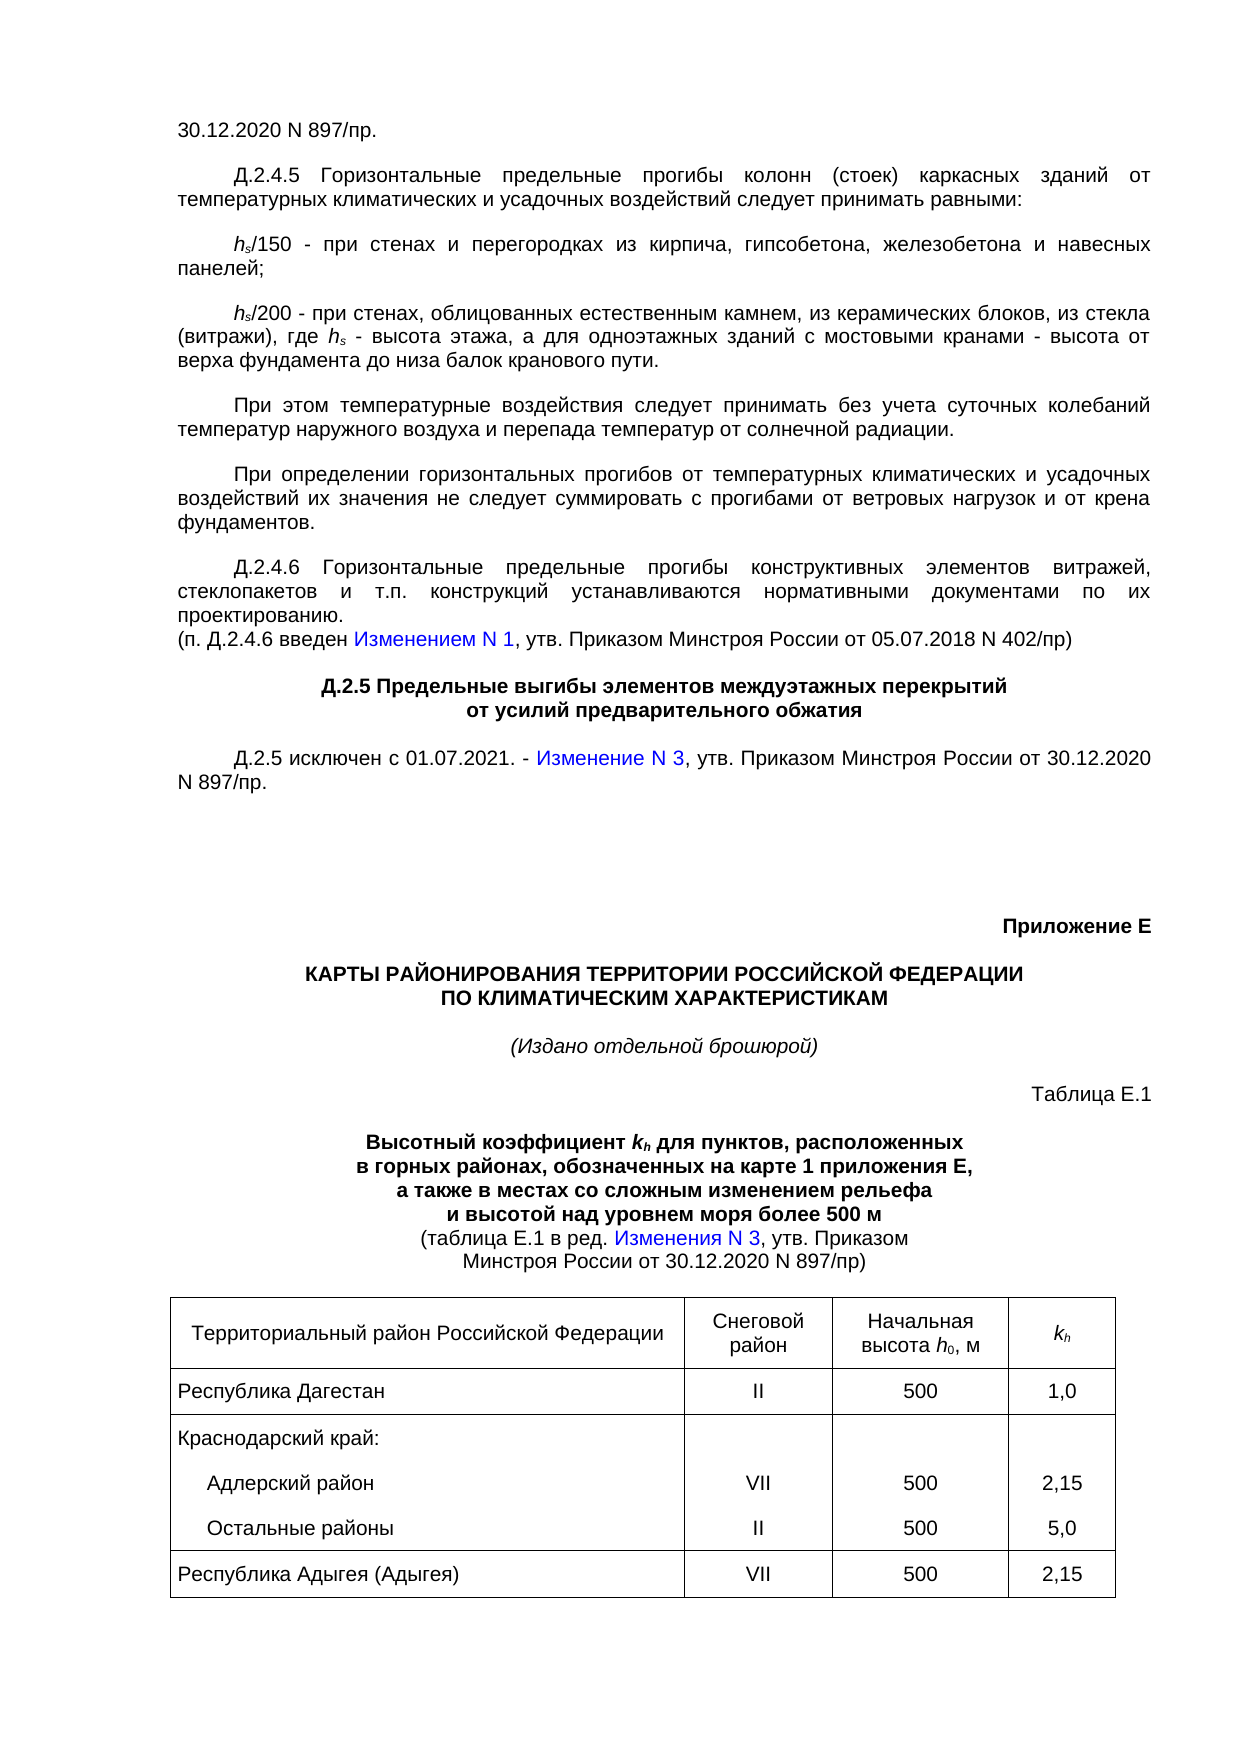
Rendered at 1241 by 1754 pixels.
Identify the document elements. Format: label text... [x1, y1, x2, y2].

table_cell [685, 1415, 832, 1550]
text Д.2.4.5 Горизонтальные предельные прогибы колонн (стоек) каркасных зданий от температурных климатических и усадочных воздействий следует принимать равными: [177, 163, 1152, 211]
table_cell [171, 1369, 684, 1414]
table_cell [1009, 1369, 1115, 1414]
text При этом температурные воздействия следует принимать без учета суточных колебаний температур наружного воздуха и перепада температур от солнечной радиации. [177, 393, 1152, 441]
text Д.2.5 исключен с 01.07.2021. - Изменение N 3, утв. Приказом Минстроя России от 30.12.2020 N 897/пр. [177, 746, 1152, 794]
text Таблица Е.1 [177, 1082, 1152, 1106]
title КАРТЫ РАЙОНИРОВАНИЯ ТЕРРИТОРИИ РОССИЙСКОЙ ФЕДЕРАЦИИ [177, 962, 1152, 986]
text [177, 118, 1152, 142]
text (таблица Е.1 в ред. Изменения N 3, утв. Приказом [177, 1225, 1152, 1249]
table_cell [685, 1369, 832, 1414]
text Высотный коэффициент kh для пунктов, расположенных [177, 1129, 1152, 1153]
text hs/150 - при стенах и перегородках из кирпича, гипсобетона, железобетона и навесных панелей; [177, 232, 1152, 279]
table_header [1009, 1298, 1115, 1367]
text Д.2.4.6 Горизонтальные предельные прогибы конструктивных элементов витражей, стеклопакетов и т.п. конструкций устанавливаются нормативными документами по их проектированию. [177, 554, 1152, 626]
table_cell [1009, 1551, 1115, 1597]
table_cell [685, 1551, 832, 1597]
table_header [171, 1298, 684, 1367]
text Минстроя России от 30.12.2020 N 897/пр) [177, 1249, 1152, 1273]
text (п. Д.2.4.6 введен Изменением N 1, утв. Приказом Минстроя России от 05.07.2018 N 402/пр) [177, 626, 1152, 650]
text hs/200 - при стенах, облицованных естественным камнем, из керамических блоков, из стекла (витражи), где hs - высота этажа, а для одноэтажных зданий с мостовыми кранами - высота от верха фундамента до низа балок кранового пути. [177, 300, 1152, 372]
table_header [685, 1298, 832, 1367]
text в горных районах, обозначенных на карте 1 приложения Е, [177, 1153, 1152, 1177]
text Д.2.5 Предельные выгибы элементов междуэтажных перекрытий [177, 674, 1152, 698]
title ПО КЛИМАТИЧЕСКИМ ХАРАКТЕРИСТИКАМ [177, 986, 1152, 1010]
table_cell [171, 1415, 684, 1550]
text (Издано отдельной брошюрой) [177, 1034, 1152, 1058]
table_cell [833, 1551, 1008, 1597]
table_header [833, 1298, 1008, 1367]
text Приложение Е [177, 914, 1152, 938]
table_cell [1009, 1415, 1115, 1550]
text от усилий предварительного обжатия [177, 698, 1152, 722]
text При определении горизонтальных прогибов от температурных климатических и усадочных воздействий их значения не следует суммировать с прогибами от ветровых нагрузок и от крена фундаментов. [177, 462, 1152, 534]
text а также в местах со сложным изменением рельефа [177, 1177, 1152, 1201]
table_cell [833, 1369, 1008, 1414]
text и высотой над уровнем моря более 500 м [177, 1201, 1152, 1225]
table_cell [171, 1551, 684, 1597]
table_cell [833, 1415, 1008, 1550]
